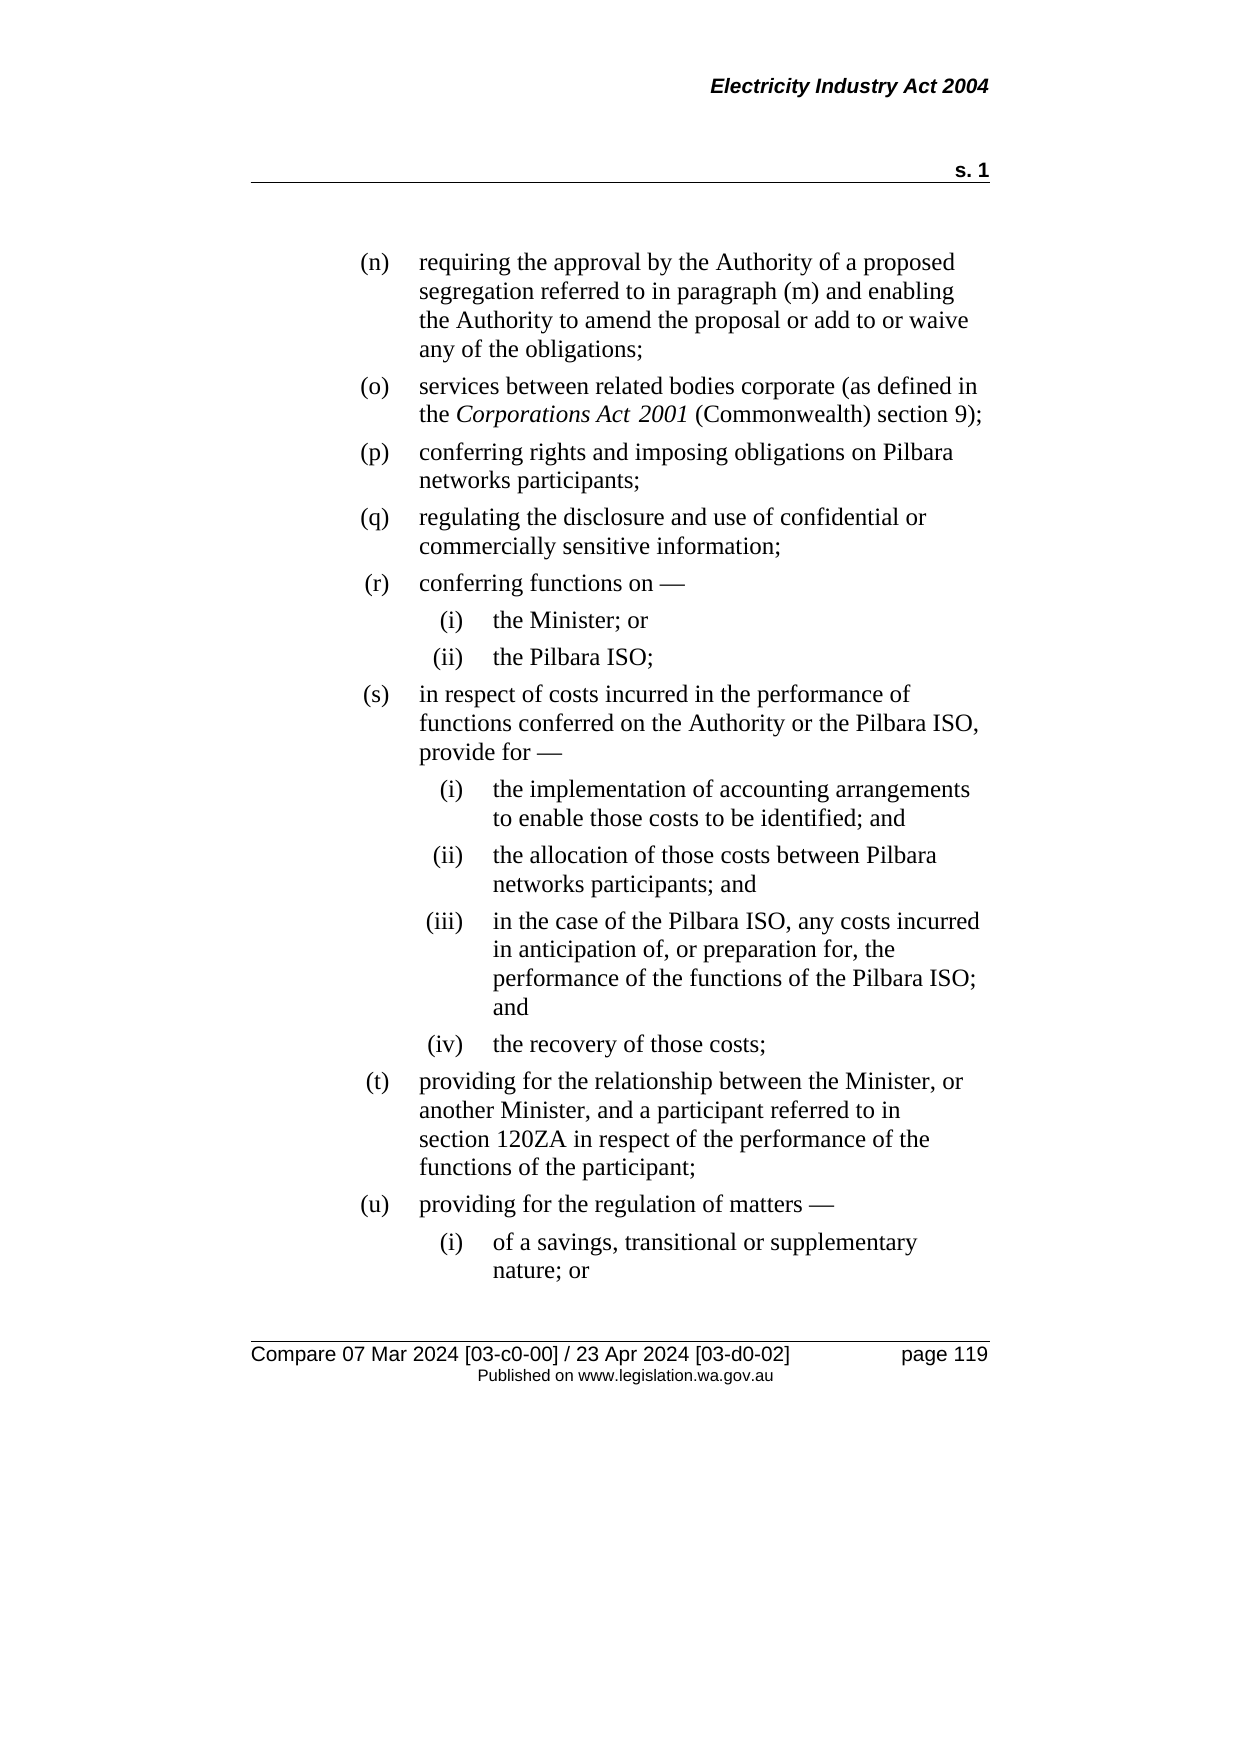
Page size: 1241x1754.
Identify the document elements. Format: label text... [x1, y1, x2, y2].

text (i) of a savings, transitional or supplementary nature; or [251, 1227, 990, 1284]
text (n) requiring the approval by the Authority of a proposed segregation referred to in paragraph (m) and enabling the Authority to amend the proposal or add to or waive any of the obligations; [251, 247, 990, 362]
text (r) conferring functions on — [251, 568, 990, 597]
text (ii) the allocation of those costs between Pilbara networks participants; and [251, 840, 990, 897]
text (ii) the Pilbara ISO; [251, 642, 990, 671]
text (p) conferring rights and imposing obligations on Pilbara networks participants; [251, 437, 990, 494]
text (s) in respect of costs incurred in the performance of functions conferred on the Authority or the Pilbara ISO, provide for — [251, 679, 990, 766]
text (iii) in the case of the Pilbara ISO, any costs incurred in anticipation of, or preparation for, the performance of the functions of the Pilbara ISO; and [251, 906, 990, 1021]
text (q) regulating the disclosure and use of confidential or commercially sensitive information; [251, 502, 990, 560]
text (u) providing for the regulation of matters — [251, 1189, 990, 1218]
text (iv) the recovery of those costs; [251, 1029, 990, 1058]
text (i) the implementation of accounting arrangements to enable those costs to be identified; and [251, 774, 990, 832]
text (t) providing for the relationship between the Minister, or another Minister, and a participant referred to in section 120ZA in respect of the performance of the functions of the participant; [251, 1066, 990, 1181]
text (o) services between related bodies corporate (as defined in the Corporations Act 2001 (Commonwealth) section 9); [251, 371, 990, 428]
text (i) the Minister; or [251, 605, 990, 634]
